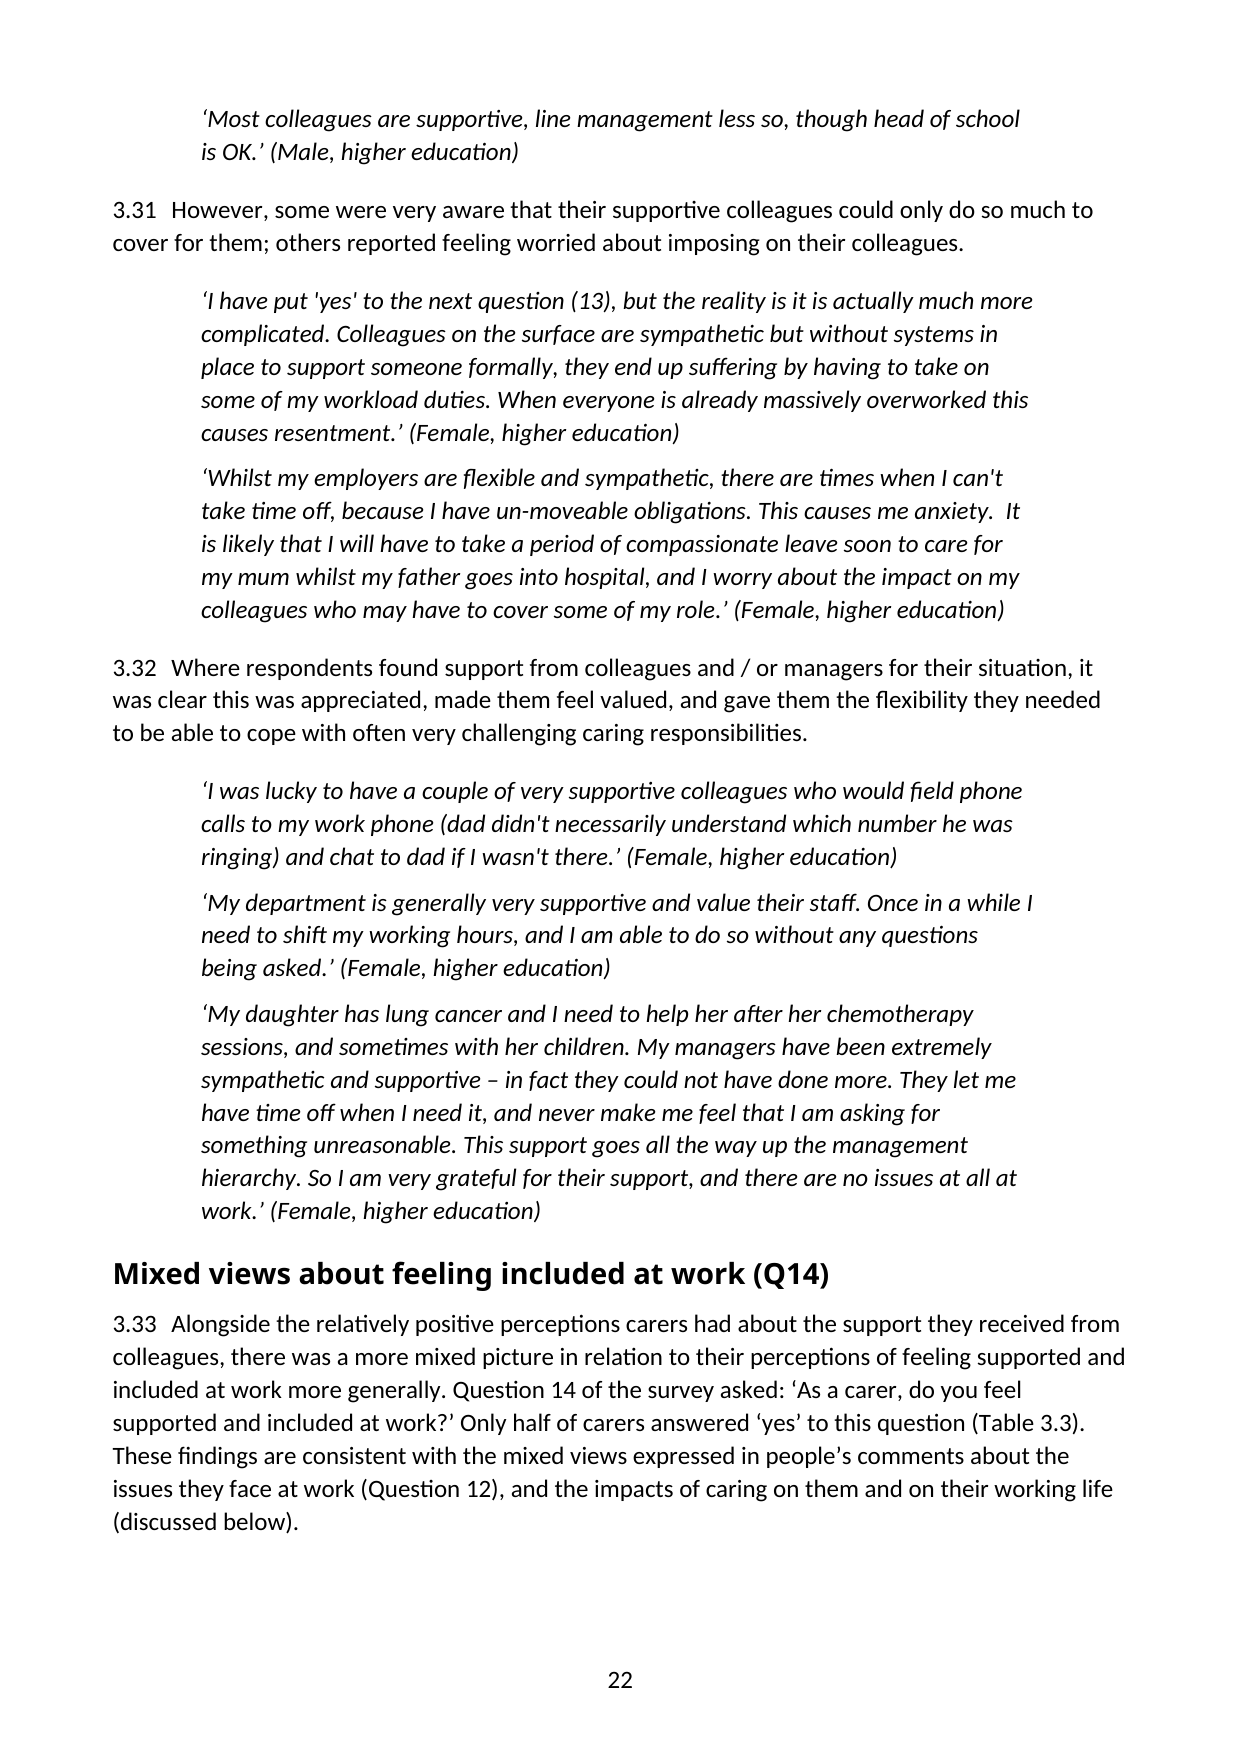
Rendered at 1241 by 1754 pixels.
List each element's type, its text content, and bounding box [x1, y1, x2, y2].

text Alongside the relatively positive perceptions carers had about the support they received from colleagues, there was a more mixed picture in relation to their perceptions of feeling supported and included at work more generally. Question 14 of the survey asked: ‘As a carer, do you feel supported and included at work?’ Only half of carers answered ‘yes’ to this question (Table 3.3). These findings are consistent with the mixed views expressed in people’s comments about the issues they face at work (Question 12), and the impacts of caring on them and on their working life (discussed below). [112, 1309, 1128, 1537]
text ‘My department is generally very supportive and value their staff. Once in a while I need to shift my working hours, and I am able to do so without any questions being asked.’ (Female, higher education) [201, 887, 1039, 983]
text ‘Whilst my employers are flexible and sympathetic, there are times when I can't take time off, because I have un-moveable obligations. This causes me anxiety. It is likely that I will have to take a period of compassionate leave soon to care for my mum whilst my father goes into hospital, and I worry about the impact on my colleagues who may have to cover some of my role.’ (Female, higher education) [201, 462, 1039, 624]
subtitle Mixed views about feeling included at work (Q14) [112, 1253, 1128, 1293]
text Where respondents found support from colleagues and / or managers for their situation, it was clear this was appreciated, made them feel valued, and gave them the flexibility they needed to be able to cope with often very challenging caring responsibilities. [112, 652, 1128, 748]
text ‘I have put 'yes' to the next question (13), but the reality is it is actually much more complicated. Colleagues on the surface are sympathetic but without systems in place to support someone formally, they end up suffering by having to take on some of my workload duties. When everyone is already massively overworked this causes resentment.’ (Female, higher education) [201, 285, 1039, 447]
text However, some were very aware that their supportive colleagues could only do so much to cover for them; others reported feeling worried about imposing on their colleagues. [112, 194, 1128, 258]
text ‘Most colleagues are supportive, line management less so, though head of school is OK.’ (Male, higher education) [201, 103, 1039, 167]
text ‘I was lucky to have a couple of very supportive colleagues who would field phone calls to my work phone (dad didn't necessarily understand which number he was ringing) and chat to dad if I wasn't there.’ (Female, higher education) [201, 775, 1039, 872]
text ‘My daughter has lung cancer and I need to help her after her chemotherapy sessions, and sometimes with her children. My managers have been extremely sympathetic and supportive – in fact they could not have done more. They let me have time off when I need it, and never make me feel that I am asking for something unreasonable. This support goes all the way up the management hierarchy. So I am very grateful for their support, and there are no issues at all at work.’ (Female, higher education) [201, 998, 1039, 1226]
